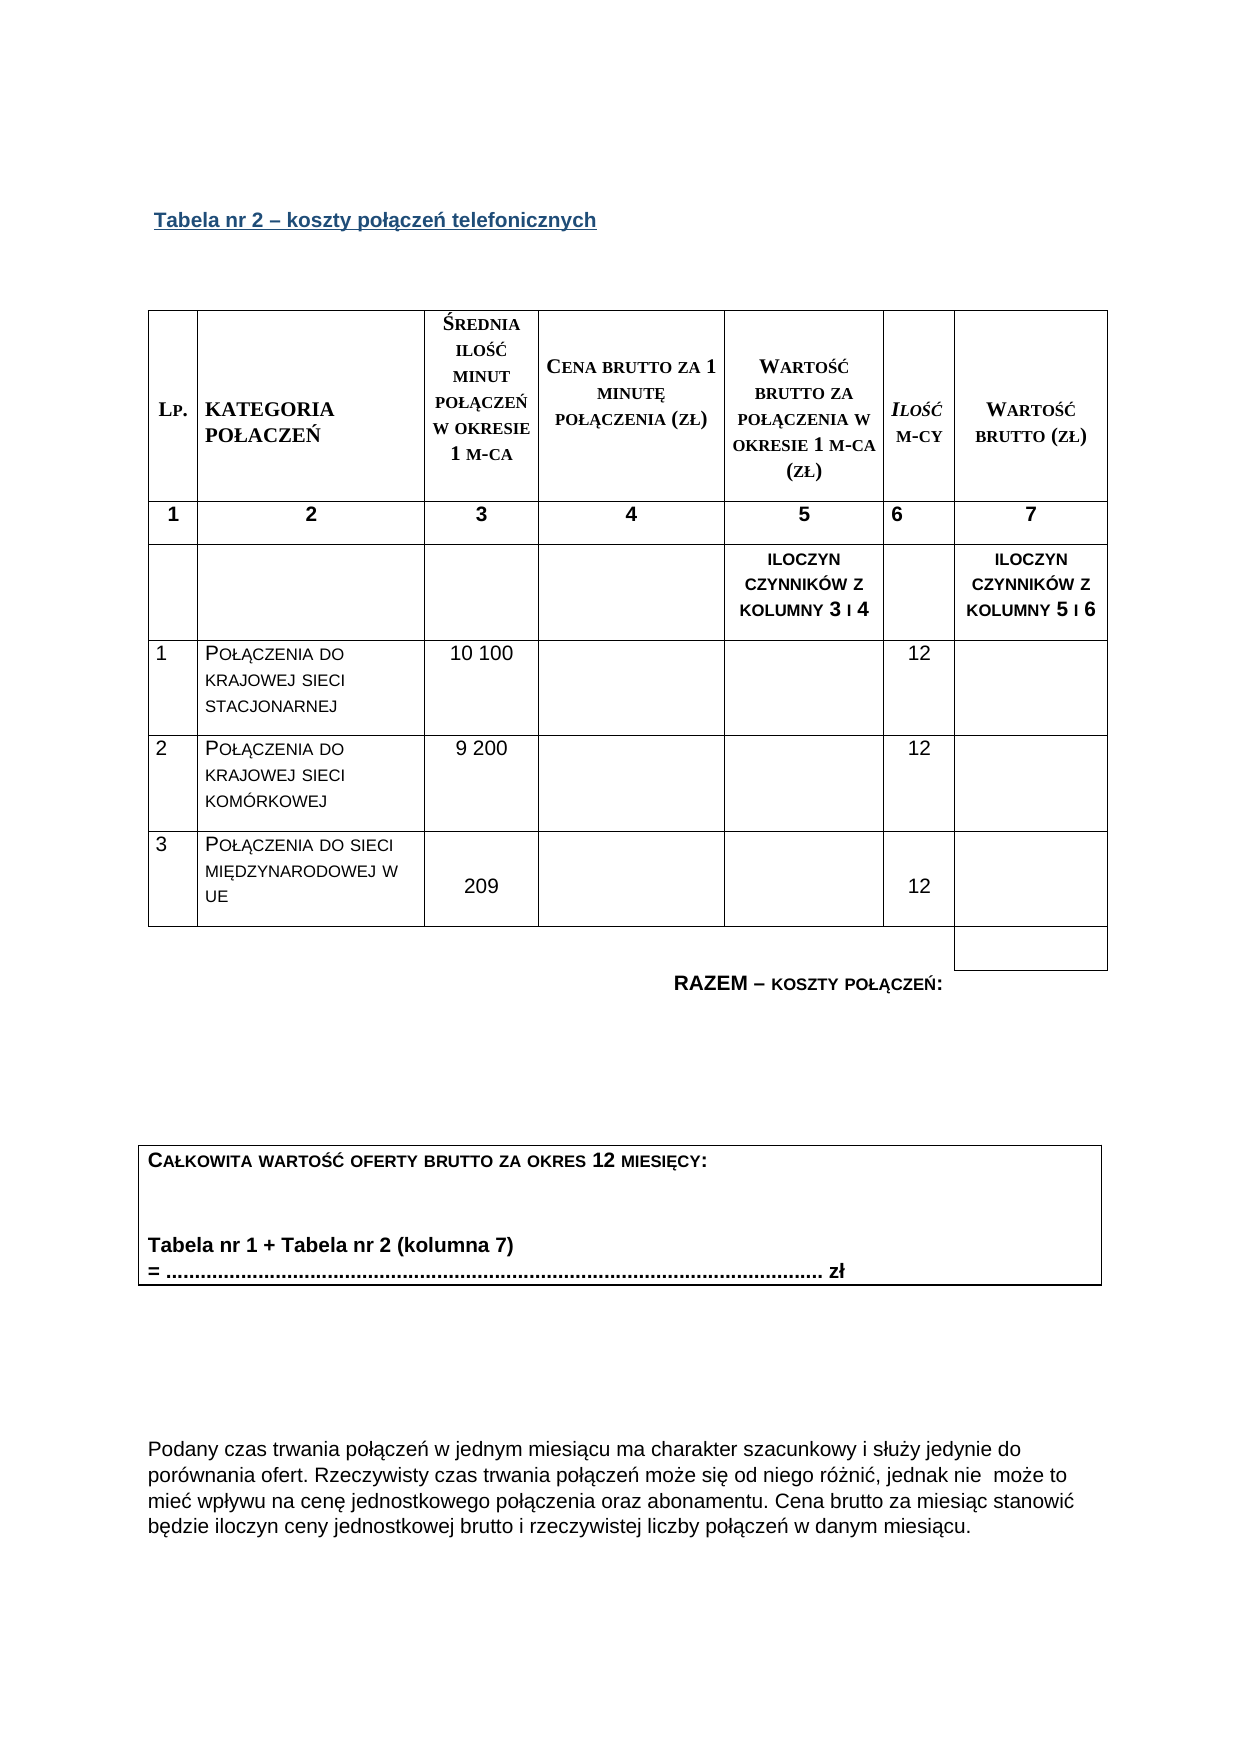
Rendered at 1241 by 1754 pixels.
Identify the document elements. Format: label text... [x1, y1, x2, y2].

table_cell 209 [425, 832, 538, 926]
table_header KATEGORIA POŁACZEŃ [198, 311, 424, 501]
table_cell 5 [725, 502, 883, 544]
table_header Lp. [149, 311, 197, 501]
table_header Cena brutto za 1 minutę połączenia (zł) [539, 311, 724, 501]
table_cell Połączenia do sieci międzynarodowej w ue [198, 832, 424, 926]
table_cell [725, 832, 883, 926]
table_cell [425, 545, 538, 640]
table_cell [539, 545, 724, 640]
table_cell Połączenia do krajowej sieci stacjonarnej [198, 641, 424, 735]
table_header Wartość brutto za połączenia w okresie 1 m-ca (zł) [725, 311, 883, 501]
table_cell [955, 736, 1107, 831]
table_header Ilość m-cy [884, 311, 954, 501]
table_cell 1 [149, 502, 197, 544]
text RAZEM – koszty połączeń: [148, 971, 1093, 994]
table_cell 6 [884, 502, 954, 544]
table_cell [149, 545, 197, 640]
table_cell [539, 641, 724, 735]
table_cell 7 [955, 502, 1107, 544]
table_cell [725, 736, 883, 831]
table_cell 9 200 [425, 736, 538, 831]
table_cell 1 [149, 641, 197, 735]
table_cell 12 [884, 736, 954, 831]
table_cell [539, 736, 724, 831]
table_cell 12 [884, 641, 954, 735]
table_cell [725, 641, 883, 735]
table_header Wartość brutto (zł) [955, 311, 1107, 501]
table_cell [884, 545, 954, 640]
table_cell 12 [884, 832, 954, 926]
text Całkowita wartość oferty brutto za okres 12 miesięcy: [139, 1146, 1101, 1172]
table_cell [955, 641, 1107, 735]
text Tabela nr 1 + Tabela nr 2 (kolumna 7) = .................................................................................................................. zł [139, 1229, 1101, 1284]
table_cell iloczyn czynników z kolumny 5 i 6 [955, 545, 1107, 640]
table_cell [198, 545, 424, 640]
table_header Średnia ilość minut połączeń w okresie 1 m-ca [425, 311, 538, 501]
table_cell [955, 832, 1107, 926]
text Tabela nr 2 – koszty połączeń telefonicznych [148, 208, 1093, 232]
table_cell 4 [539, 502, 724, 544]
table_cell 2 [198, 502, 424, 544]
table_cell [955, 927, 1107, 969]
table_cell iloczyn czynników z kolumny 3 i 4 [725, 545, 883, 640]
table_cell 3 [425, 502, 538, 544]
table_cell Połączenia do krajowej sieci komórkowej [198, 736, 424, 831]
table_cell 3 [149, 832, 197, 926]
table_cell 2 [149, 736, 197, 831]
text Podany czas trwania połączeń w jednym miesiącu ma charakter szacunkowy i służy jedynie do porównania ofert. Rzeczywisty czas trwania połączeń może się od niego różnić, jednak nie może to mieć wpływu na cenę jednostkowego połączenia oraz abonamentu. Cena brutto za miesiąc stanowić będzie iloczyn ceny jednostkowej brutto i rzeczywistej liczby połączeń w danym miesiącu. [148, 1437, 1093, 1538]
table_cell 10 100 [425, 641, 538, 735]
table_cell [539, 832, 724, 926]
